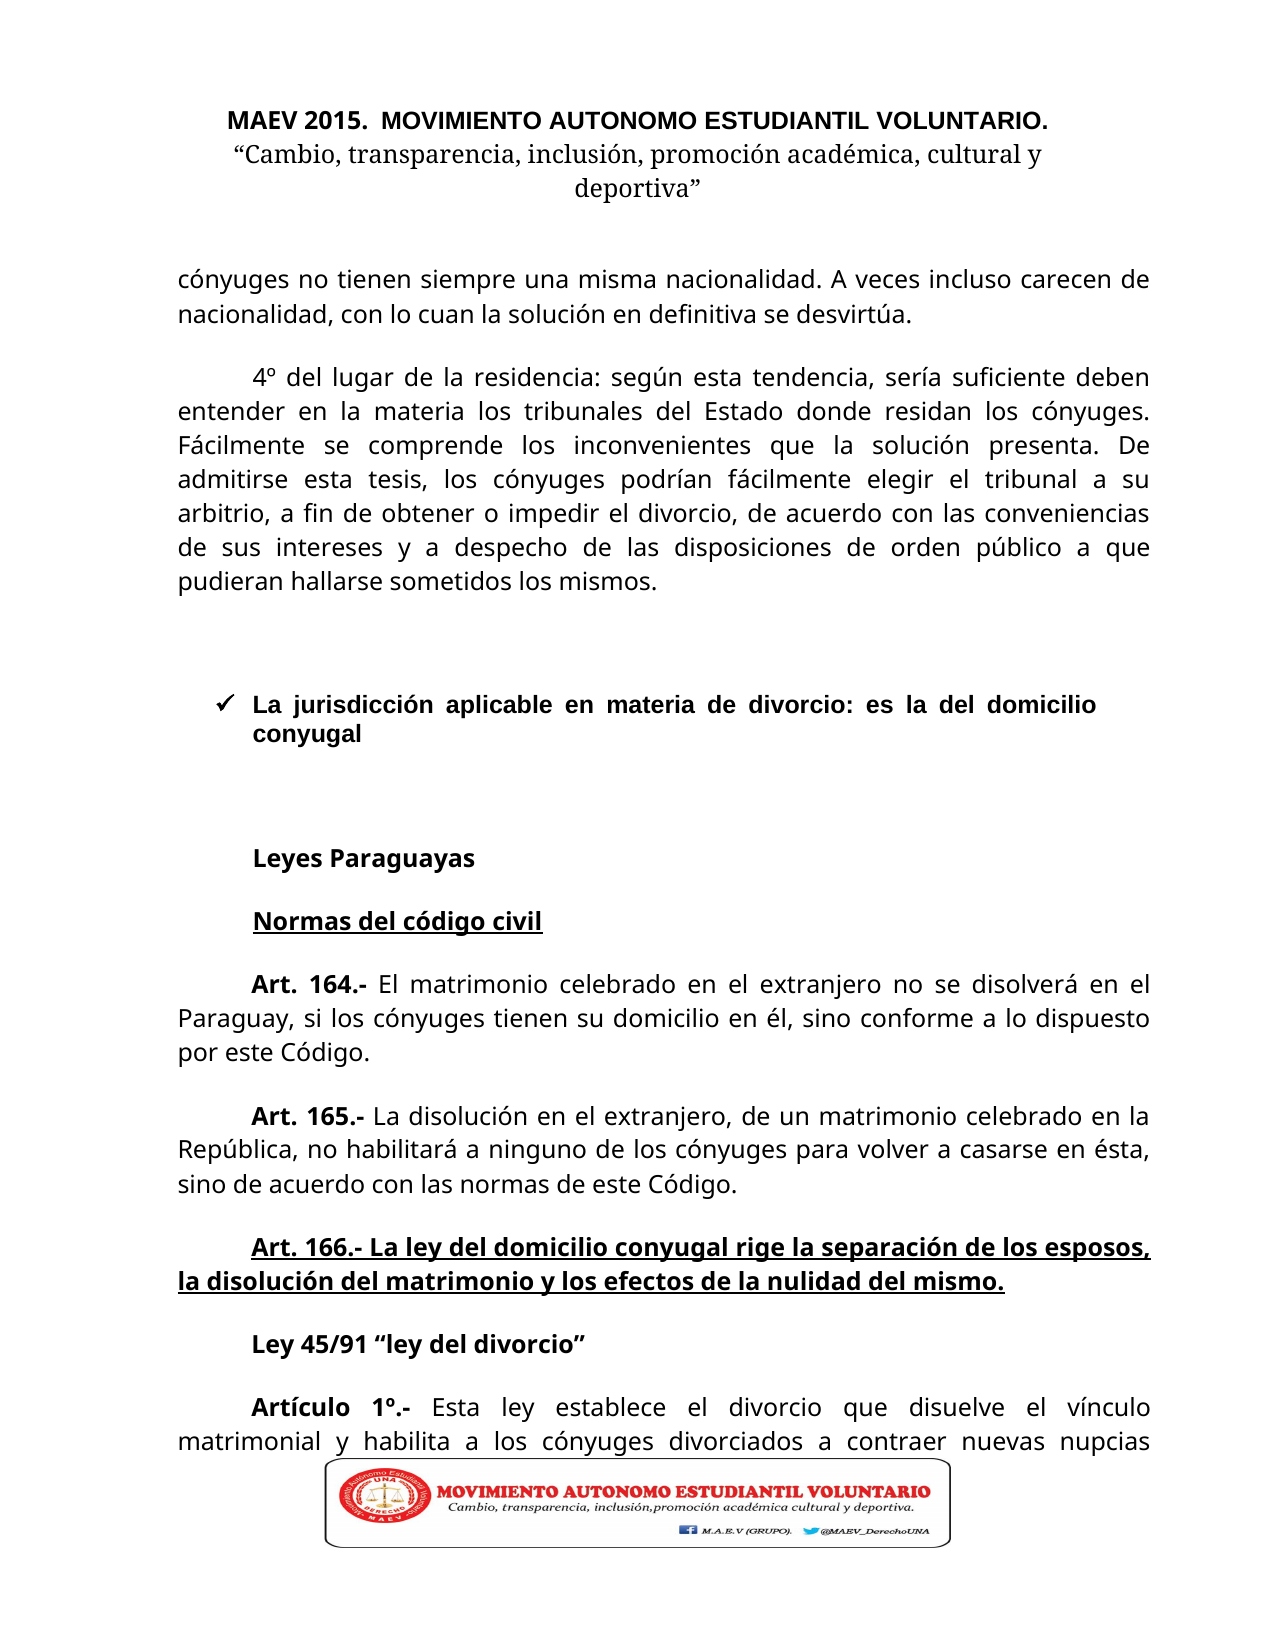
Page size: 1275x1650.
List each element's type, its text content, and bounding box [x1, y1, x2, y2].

text Leyes Paraguayas [177, 1108, 1152, 1142]
text Art. 164.- El matrimonio celebrado en el extranjero no se disolverá en el Paraguay, si los cónyuges tienen su domicilio en él, sino conforme a lo dispuesto por este Código. [177, 1234, 1152, 1337]
list La jurisdicción aplicable en materia de divorcio: es la del domicilio conyugal [215, 958, 1098, 1016]
picture [324, 1458, 951, 1548]
text Normas del código civil [177, 1171, 1152, 1205]
text 3º de la nacionalidad: para otra tendencia la jurisdicción en materia de divorcio corresponde a los jueces del Estado de la nacionalidad de los cónyuges. Esta tendencia se funda en el argumento de que siendo la ley nacional la llamada a regir el divorcio, deben ser los tribunales del país a que pertenecen los esposo los que hayan de decidir en la materia. Pero ella ofrece serios reparos. Ante todo los cónyuges no tienen siempre una misma nacionalidad. A veces incluso carecen de nacionalidad, con lo cuan la solución en definitiva se desvirtúa. [177, 359, 1152, 598]
text 4º del lugar de la residencia: según esta tendencia, sería suficiente deben entender en la materia los tribunales del Estado donde residan los cónyuges. Fácilmente se comprende los inconvenientes que la solución presenta. De admitirse esta tesis, los cónyuges podrían fácilmente elegir el tribunal a su arbitrio, a fin de obtener o impedir el divorcio, de acuerdo con las conveniencias de sus intereses y a despecho de las disposiciones de orden público a que pudieran hallarse sometidos los mismos. [177, 627, 1152, 866]
